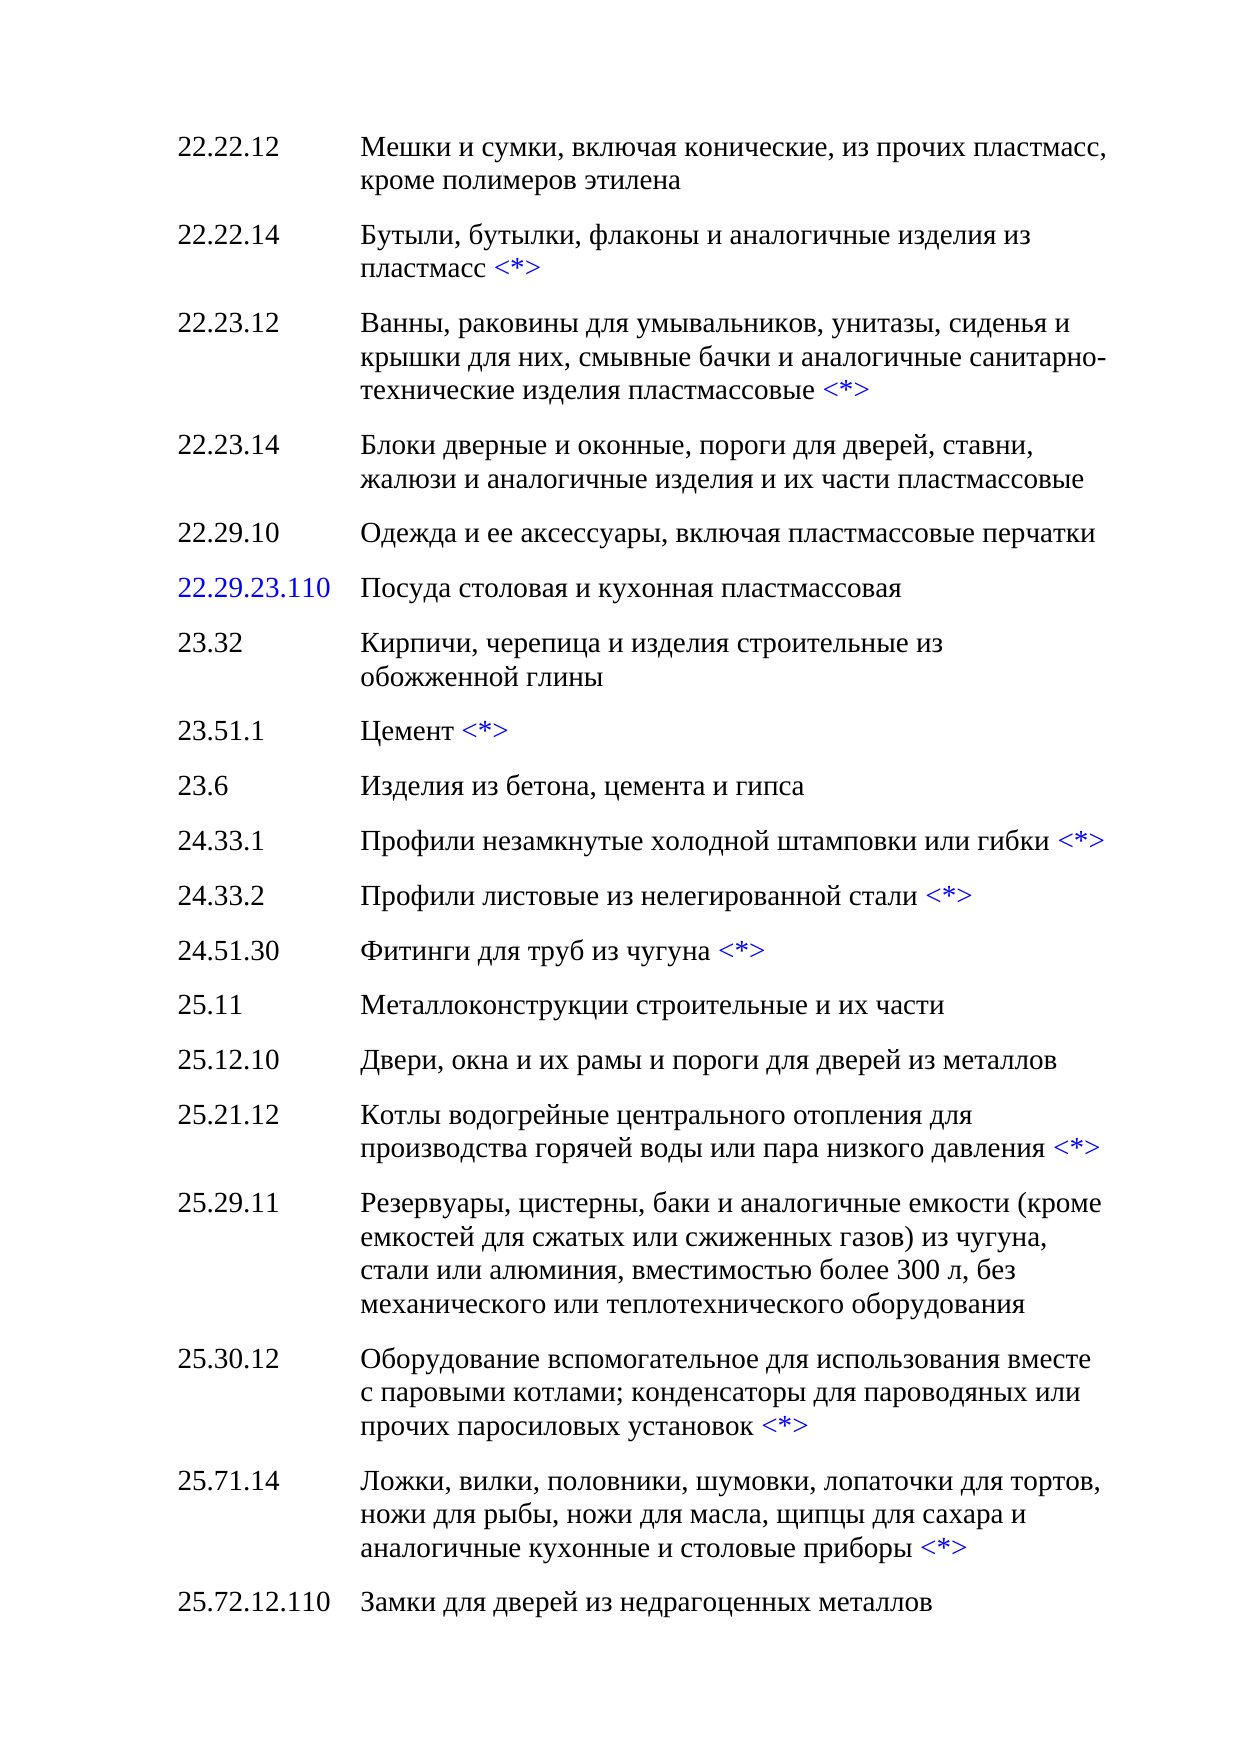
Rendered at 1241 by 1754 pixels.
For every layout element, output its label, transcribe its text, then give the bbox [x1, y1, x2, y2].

table_cell Котлы водогрейные центрального отопления для производства горячей воды или пара низкого давления <*> [354, 1086, 1116, 1175]
table_cell Кирпичи, черепица и изделия строительные из обожженной глины [354, 615, 1116, 703]
table_cell 22.29.23.110 [171, 560, 354, 614]
table_cell Ванны, раковины для умывальников, унитазы, сиденья и крышки для них, смывные бачки и аналогичные санитарно-технические изделия пластмассовые <*> [354, 295, 1116, 417]
table_cell 25.72.12.110 [171, 1574, 354, 1629]
table_cell 23.6 [171, 758, 354, 812]
table_cell Двери, окна и их рамы и пороги для дверей из металлов [354, 1032, 1116, 1086]
table_cell Посуда столовая и кухонная пластмассовая [354, 560, 1116, 614]
table_cell 22.29.10 [171, 505, 354, 560]
table_cell Фитинги для труб из чугуна <*> [354, 922, 1116, 977]
table_cell 22.23.12 [171, 295, 354, 417]
table_cell 25.29.11 [171, 1175, 354, 1330]
table_cell Бутыли, бутылки, флаконы и аналогичные изделия из пластмасс <*> [354, 206, 1116, 295]
table_cell Изделия из бетона, цемента и гипса [354, 758, 1116, 812]
table_cell Резервуары, цистерны, баки и аналогичные емкости (кроме емкостей для сжатых или сжиженных газов) из чугуна, стали или алюминия, вместимостью более 300 л, без механического или теплотехнического оборудования [354, 1175, 1116, 1330]
table_cell 25.11 [171, 977, 354, 1032]
table_cell Профили листовые из нелегированной стали <*> [354, 867, 1116, 922]
table_cell 25.21.12 [171, 1086, 354, 1175]
table_cell Замки для дверей из недрагоценных металлов [354, 1574, 1116, 1629]
table_cell Металлоконструкции строительные и их части [354, 977, 1116, 1032]
table_cell 23.32 [171, 615, 354, 703]
table_cell 25.12.10 [171, 1032, 354, 1086]
table_cell 22.22.14 [171, 206, 354, 295]
table_cell Ложки, вилки, половники, шумовки, лопаточки для тортов, ножи для рыбы, ножи для масла, щипцы для сахара и аналогичные кухонные и столовые приборы <*> [354, 1452, 1116, 1574]
table_cell 24.33.2 [171, 867, 354, 922]
table_cell Оборудование вспомогательное для использования вместе с паровыми котлами; конденсаторы для пароводяных или прочих паросиловых установок <*> [354, 1330, 1116, 1452]
table_cell Блоки дверные и оконные, пороги для дверей, ставни, жалюзи и аналогичные изделия и их части пластмассовые [354, 417, 1116, 505]
table_cell Цемент <*> [354, 703, 1116, 758]
table_cell 24.51.30 [171, 922, 354, 977]
table_cell Одежда и ее аксессуары, включая пластмассовые перчатки [354, 505, 1116, 560]
table_cell Мешки и сумки, включая конические, из прочих пластмасс, кроме полимеров этилена [354, 118, 1116, 206]
table_cell 22.23.14 [171, 417, 354, 505]
table_cell 22.22.12 [171, 118, 354, 206]
table_cell 24.33.1 [171, 813, 354, 867]
table_cell 23.51.1 [171, 703, 354, 758]
table_cell Профили незамкнутые холодной штамповки или гибки <*> [354, 813, 1116, 867]
table_cell 25.30.12 [171, 1330, 354, 1452]
table_cell 25.71.14 [171, 1452, 354, 1574]
